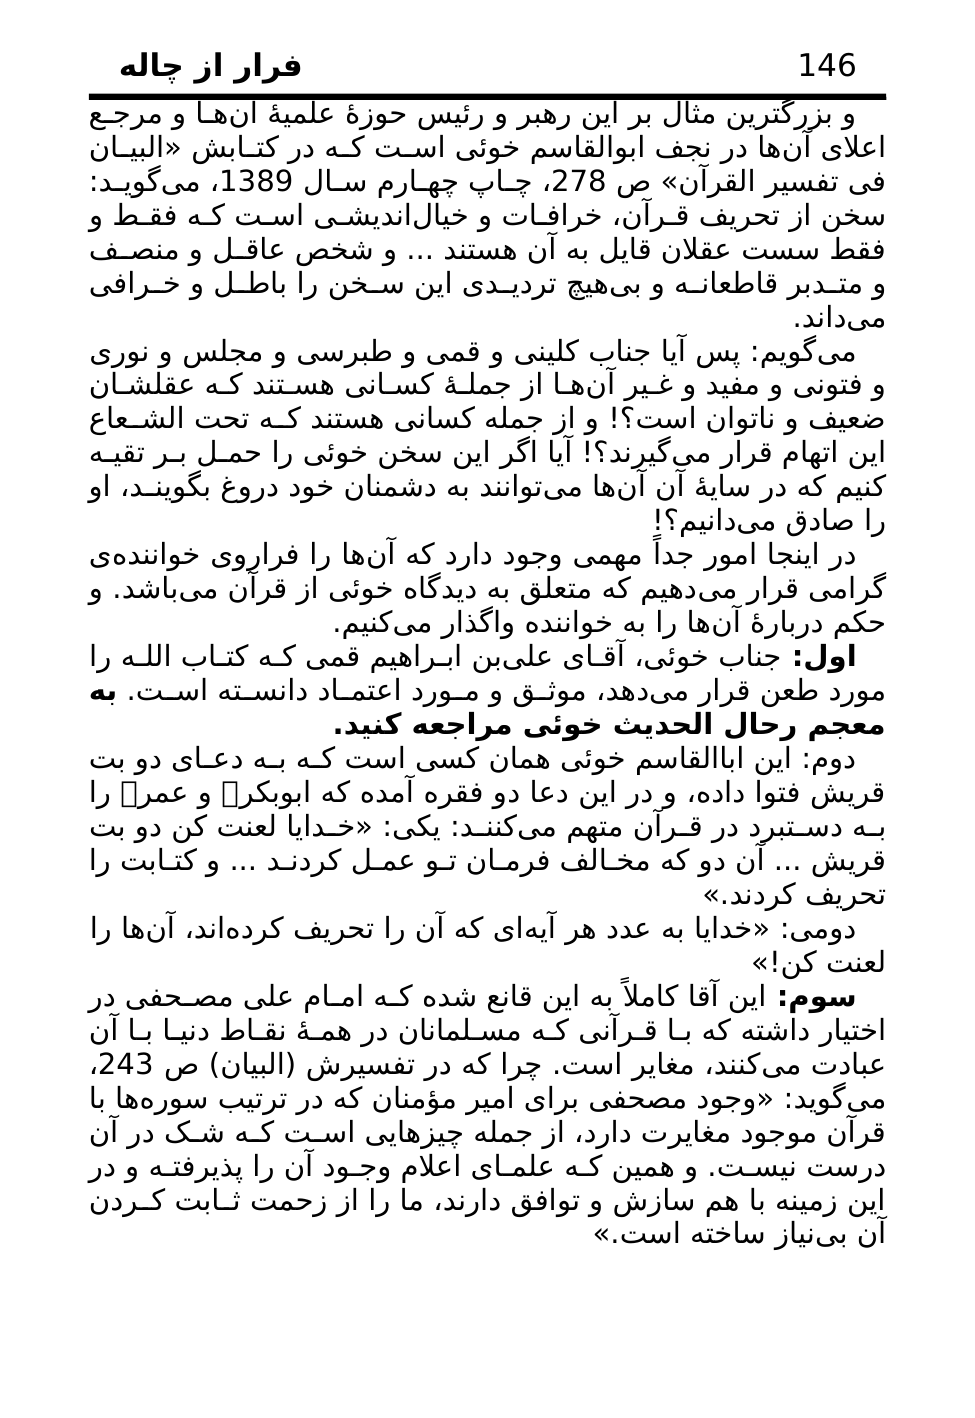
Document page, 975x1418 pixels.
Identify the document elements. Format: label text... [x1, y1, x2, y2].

text سوم: این آقا کاملاً به این قانع شده که امام علی مصحفی در اختیار داشته که با قرآنی که مسلمانان در همۀ نقاط دنیا با آن عبادت می‌کنند، مغایر است. چرا که در تفسیرش (البیان) ص 243، می‌گوید: «وجود مصحفی برای امیر مؤمنان که در ترتیب سوره‌ها با قرآن موجود مغایرت دارد، از جمله چیزهایی است که شک در آن درست نیست. و همین که علمای اعلام وجود آن را پذیرفته و در این زمینه با هم سازش و توافق دارند، ما را از زحمت ثابت کردن آن بی‌نیاز ساخته است.» [89, 979, 886, 1251]
text در اینجا امور جداً مهمی وجود دارد که آن‌ها را فراروی خواننده‌ی گرامی قرار می‌دهیم که متعلق به دیدگاه خوئی از قرآن می‌باشد. و حکم دربارۀ آن‌ها را به خواننده واگذار می‌کنیم. [89, 538, 886, 639]
text دوم: این اباالقاسم خوئی همان کسی است که به دعای دو بت قریش فتوا داده، و در این دعا دو فقره آمده که ابوبکر و عمر را به دستبرد در قرآن متهم می‌کنند: یکی: «خدایا لعنت کن دو بت قریش ... آن دو که مخالف فرمان تو عمل کردند ... و کتابت را تحریف کردند.» [89, 741, 886, 911]
text می‌گویم: پس آیا جناب کلینی و قمی و طبرسی و مجلس و نوری و فتونی و مفید و غیر آن‌ها از جملۀ کسانی هستند که عقلشان ضعیف و ناتوان است؟! و از جمله کسانی هستند که تحت الشعاع این اتهام قرار می‌گیرند؟! آیا اگر این سخن خوئی را حمل بر تقیه کنیم که در سایۀ آن آن‌ها می‌توانند به دشمنان خود دروغ بگویند، او را صادق می‌دانیم؟! [89, 334, 886, 538]
text و بزرگترین مثال بر این رهبر و رئیس حوزۀ علمیۀ آن‌ها و مرجع اعلای آن‌ها در نجف ابوالقاسم خوئی است که در کتابش «البیان فی تفسیر القرآن» ص 278، چاپ چهارم سال 1389، می‌گوید: سخن از تحریف قرآن، خرافات و خیال‌اندیشی است که فقط و فقط سست عقلان قایل به آن هستند ... و شخص عاقل و منصف و متدبر قاطعانه و بی‌هیچ تردیدی این سخن را باطل و خرافی می‌داند. [89, 96, 886, 334]
text دومی: «خدایا به عدد هر آیه‌ای که آن را تحریف کرده‌اند، آن‌ها را لعنت کن!» [89, 911, 886, 979]
text اول: جناب خوئی، آقای علی‌بن ابراهیم قمی که کتاب الله را مورد طعن قرار می‌دهد، موثق و مورد اعتماد دانسته است. به معجم رحال الحدیث خوئی مراجعه کنید. [89, 639, 886, 741]
